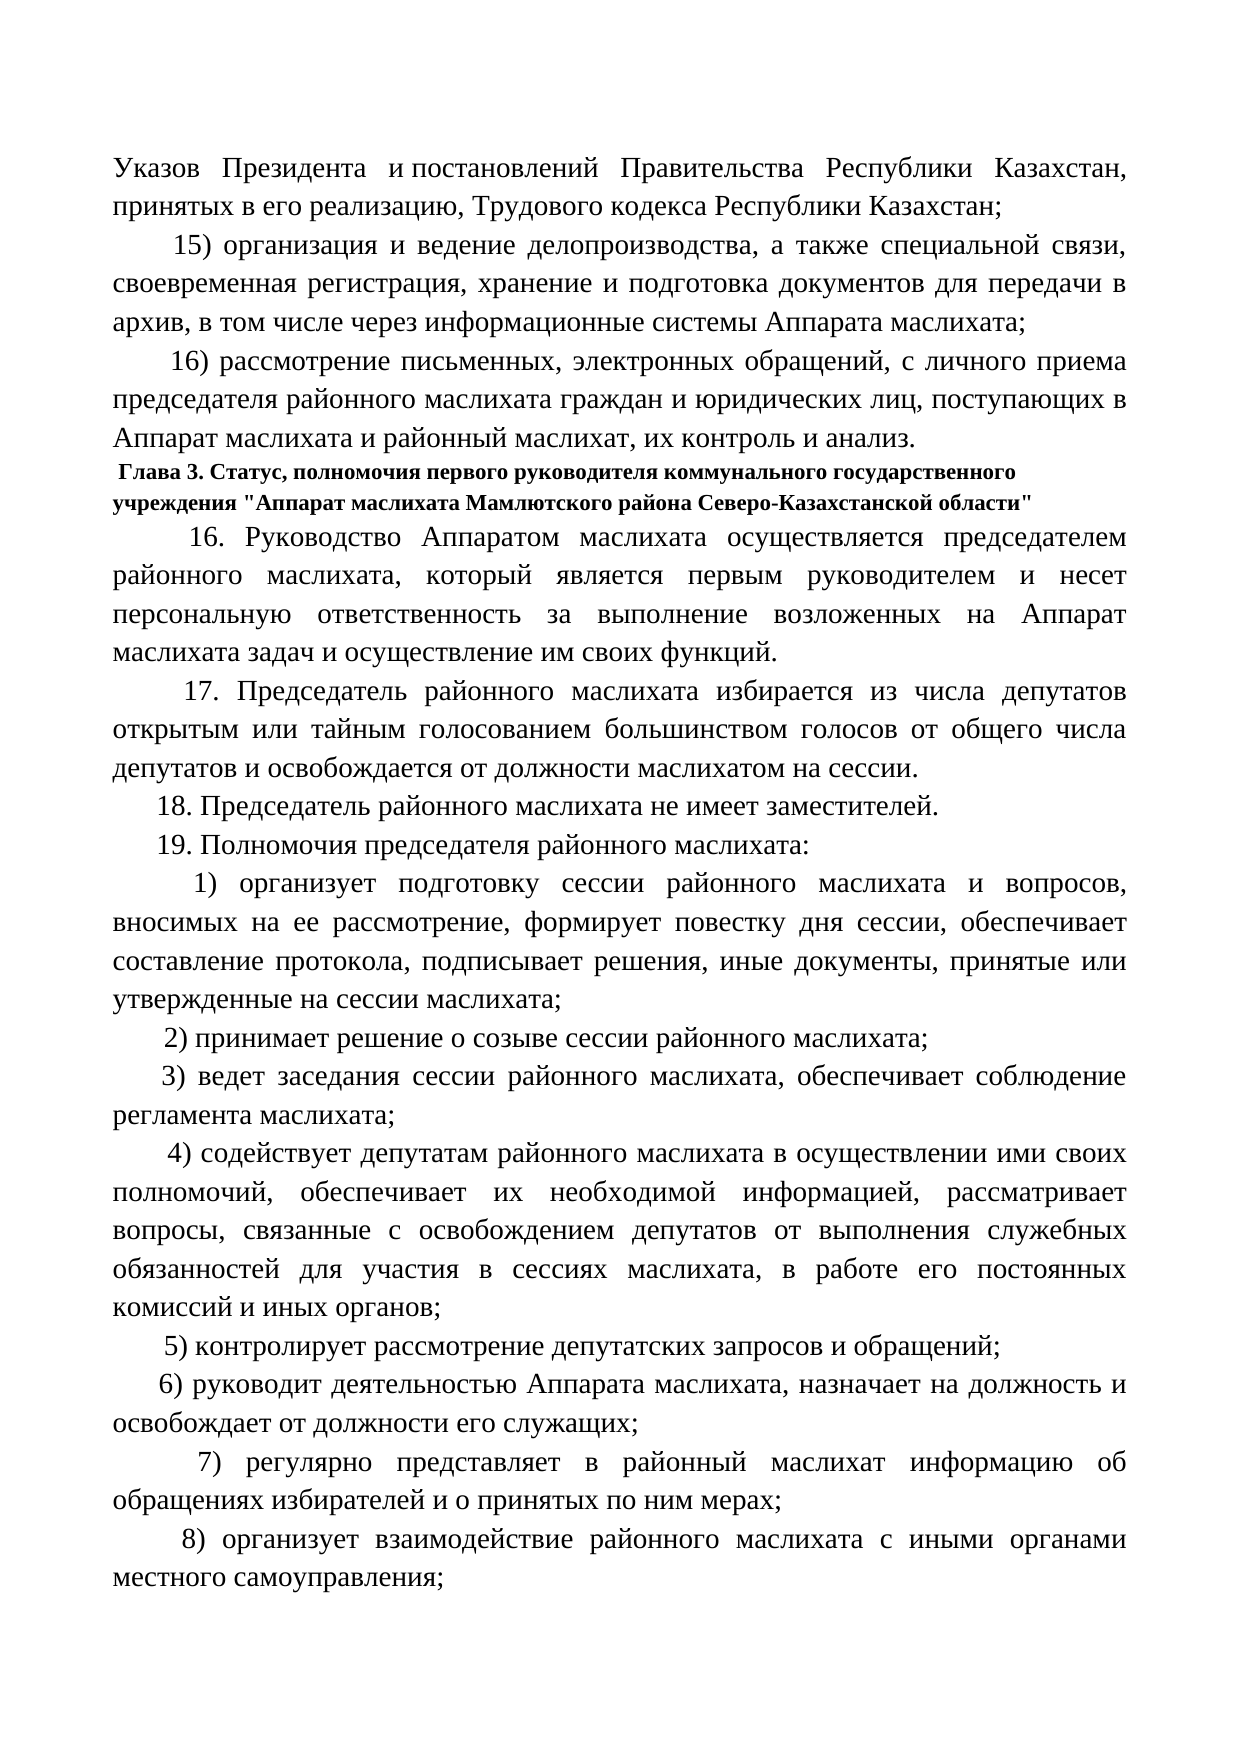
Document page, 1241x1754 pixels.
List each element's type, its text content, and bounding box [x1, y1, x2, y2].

text 15) организация и ведение делопроизводства, а также специальной связи, своевременная регистрация, хранение и подготовка документов для передачи в архив, в том числе через информационные системы Аппарата маслихата; [112, 227, 1128, 338]
text 2) принимает решение о созыве сессии районного маслихата; [112, 1020, 1128, 1053]
text 17. Председатель районного маслихата избирается из числа депутатов открытым или тайным голосованием большинством голосов от общего числа депутатов и освобождается от должности маслихатом на сессии. [112, 673, 1128, 783]
text 4) содействует депутатам районного маслихата в осуществлении ими своих полномочий, обеспечивает их необходимой информацией, рассматривает вопросы, связанные с освобождением депутатов от выполнения служебных обязанностей для участия в сессиях маслихата, в работе его постоянных комиссий и иных органов; [112, 1135, 1128, 1323]
text 8) организует взаимодействие районного маслихата с иными органами местного самоуправления; [112, 1521, 1128, 1593]
text Глава 3. Статус, полномочия первого руководителя коммунального государственного учреждения "Аппарат маслихата Мамлютского района Северо-Казахстанской области" [112, 458, 1128, 515]
text 16. Руководство Аппаратом маслихата осуществляется председателем районного маслихата, который является первым руководителем и несет персональную ответственность за выполнение возложенных на Аппарат маслихата задач и осуществление им своих функций. [112, 519, 1128, 668]
text 5) контролирует рассмотрение депутатских запросов и обращений; [112, 1328, 1128, 1362]
text 18. Председатель районного маслихата не имеет заместителей. [112, 788, 1128, 822]
text 3) ведет заседания сессии районного маслихата, обеспечивает соблюдение регламента маслихата; [112, 1058, 1128, 1130]
text 16) рассмотрение письменных, электронных обращений, с личного приема председателя районного маслихата граждан и юридических лиц, поступающих в Аппарат маслихата и районный маслихат, их контроль и анализ. [112, 343, 1128, 453]
text 6) руководит деятельностью Аппарата маслихата, назначает на должность и освобождает от должности его служащих; [112, 1367, 1128, 1439]
text 1) организует подготовку сессии районного маслихата и вопросов, вносимых на ее рассмотрение, формирует повестку дня сессии, обеспечивает составление протокола, подписывает решения, иные документы, принятые или утвержденные на сессии маслихата; [112, 866, 1128, 1015]
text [112, 150, 1128, 222]
text 7) регулярно представляет в районный маслихат информацию об обращениях избирателей и о принятых по ним мерах; [112, 1444, 1128, 1516]
text 19. Полномочия председателя районного маслихата: [112, 827, 1128, 861]
